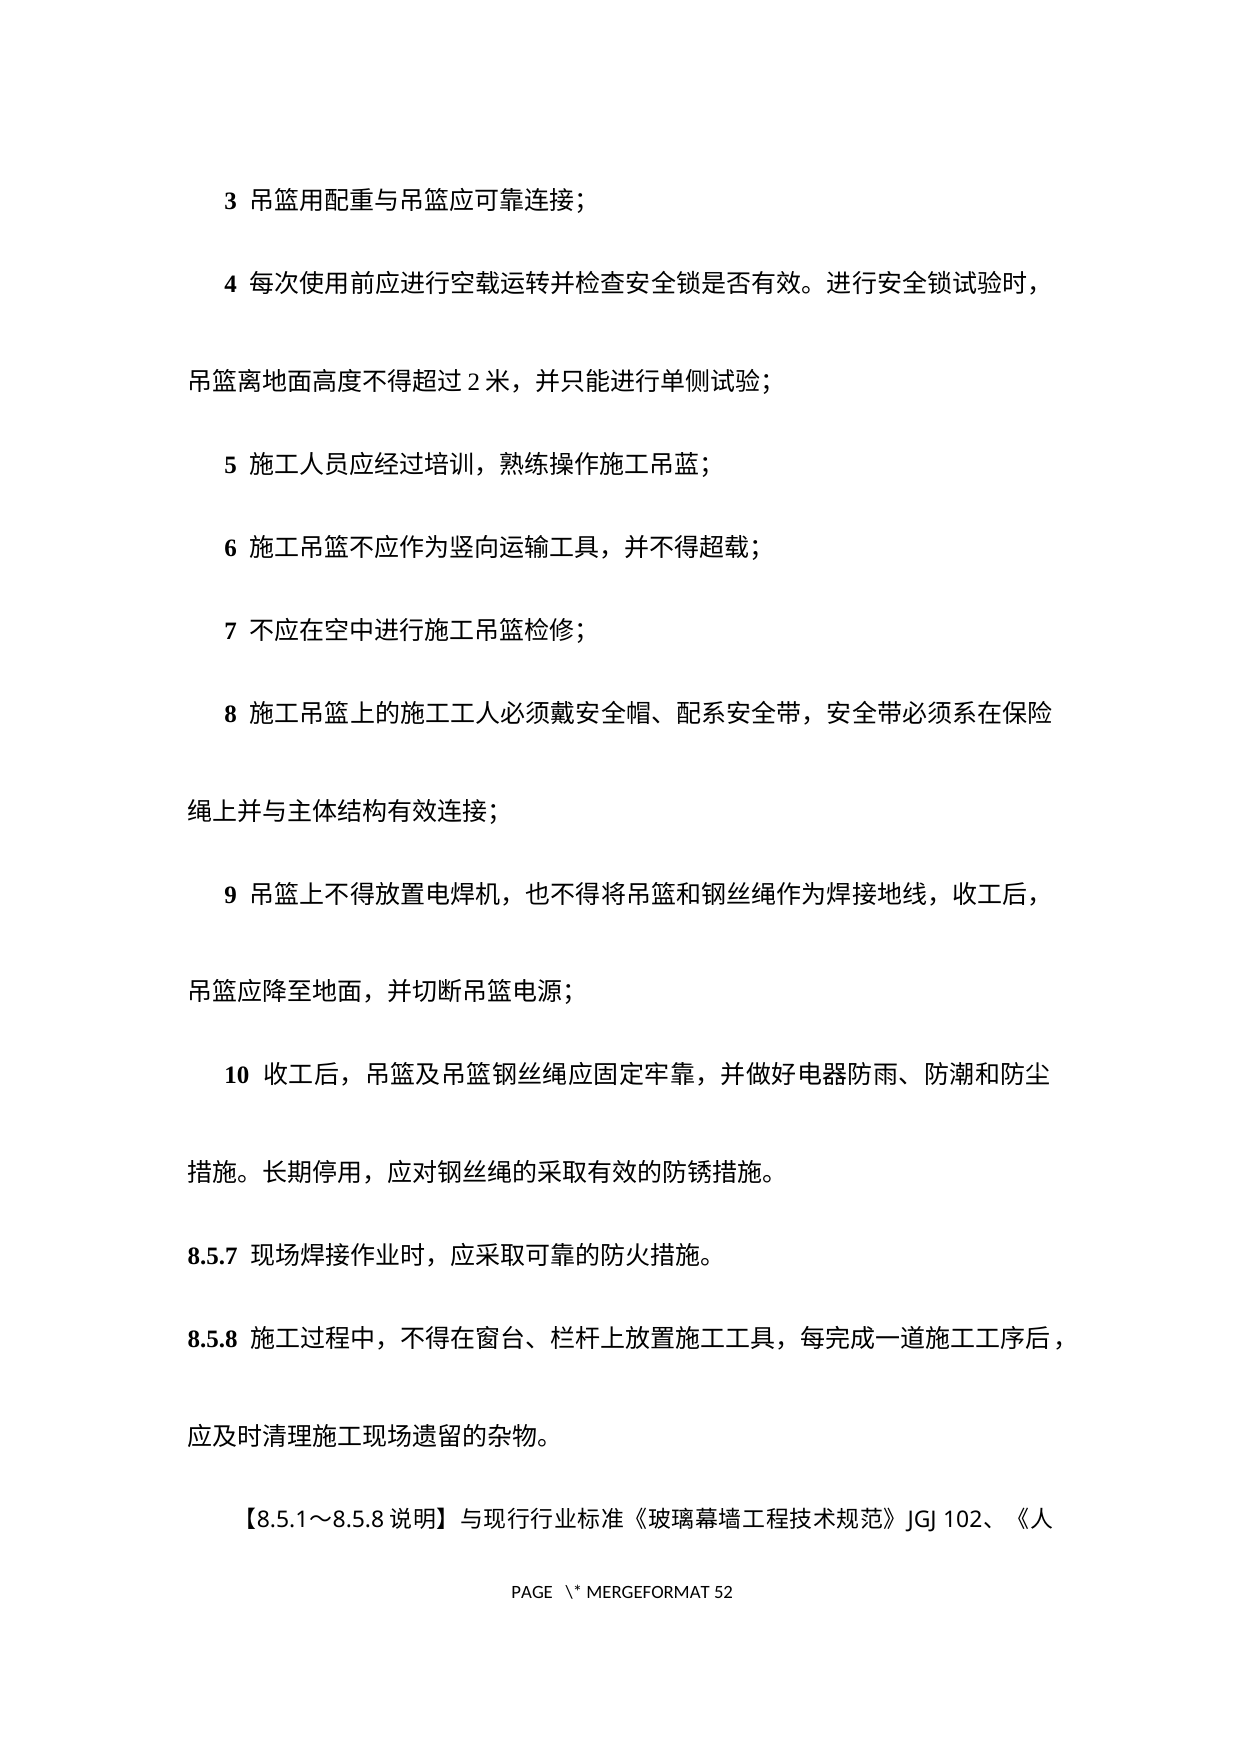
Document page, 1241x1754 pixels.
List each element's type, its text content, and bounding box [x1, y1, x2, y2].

text 8.5.7 现场焊接作业时，应采取可靠的防火措施。 [187, 1221, 1053, 1286]
title 10 收工后，吊篮及吊篮钢丝绳应固定牢靠，并做好电器防雨、防潮和防尘措施。长期停用，应对钢丝绳的采取有效的防锈措施。 [187, 1041, 1053, 1203]
title 3 吊篮用配重与吊篮应可靠连接； [187, 166, 1053, 231]
title 8 施工吊篮上的施工工人必须戴安全帽、配系安全带，安全带必须系在保险绳上并与主体结构有效连接； [187, 679, 1053, 842]
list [187, 1485, 1053, 1550]
title 4 每次使用前应进行空载运转并检查安全锁是否有效。进行安全锁试验时，吊篮离地面高度不得超过2米，并只能进行单侧试验； [187, 249, 1053, 412]
text 8.5.8 施工过程中，不得在窗台、栏杆上放置施工工具，每完成一道施工工序后，应及时清理施工现场遗留的杂物。 [187, 1304, 1053, 1467]
title 7 不应在空中进行施工吊篮检修； [187, 596, 1053, 661]
title 9 吊篮上不得放置电焊机，也不得将吊篮和钢丝绳作为焊接地线，收工后，吊篮应降至地面，并切断吊篮电源； [187, 860, 1053, 1022]
title 5 施工人员应经过培训，熟练操作施工吊蓝； [187, 430, 1053, 495]
title 6 施工吊篮不应作为竖向运输工具，并不得超载； [187, 513, 1053, 578]
